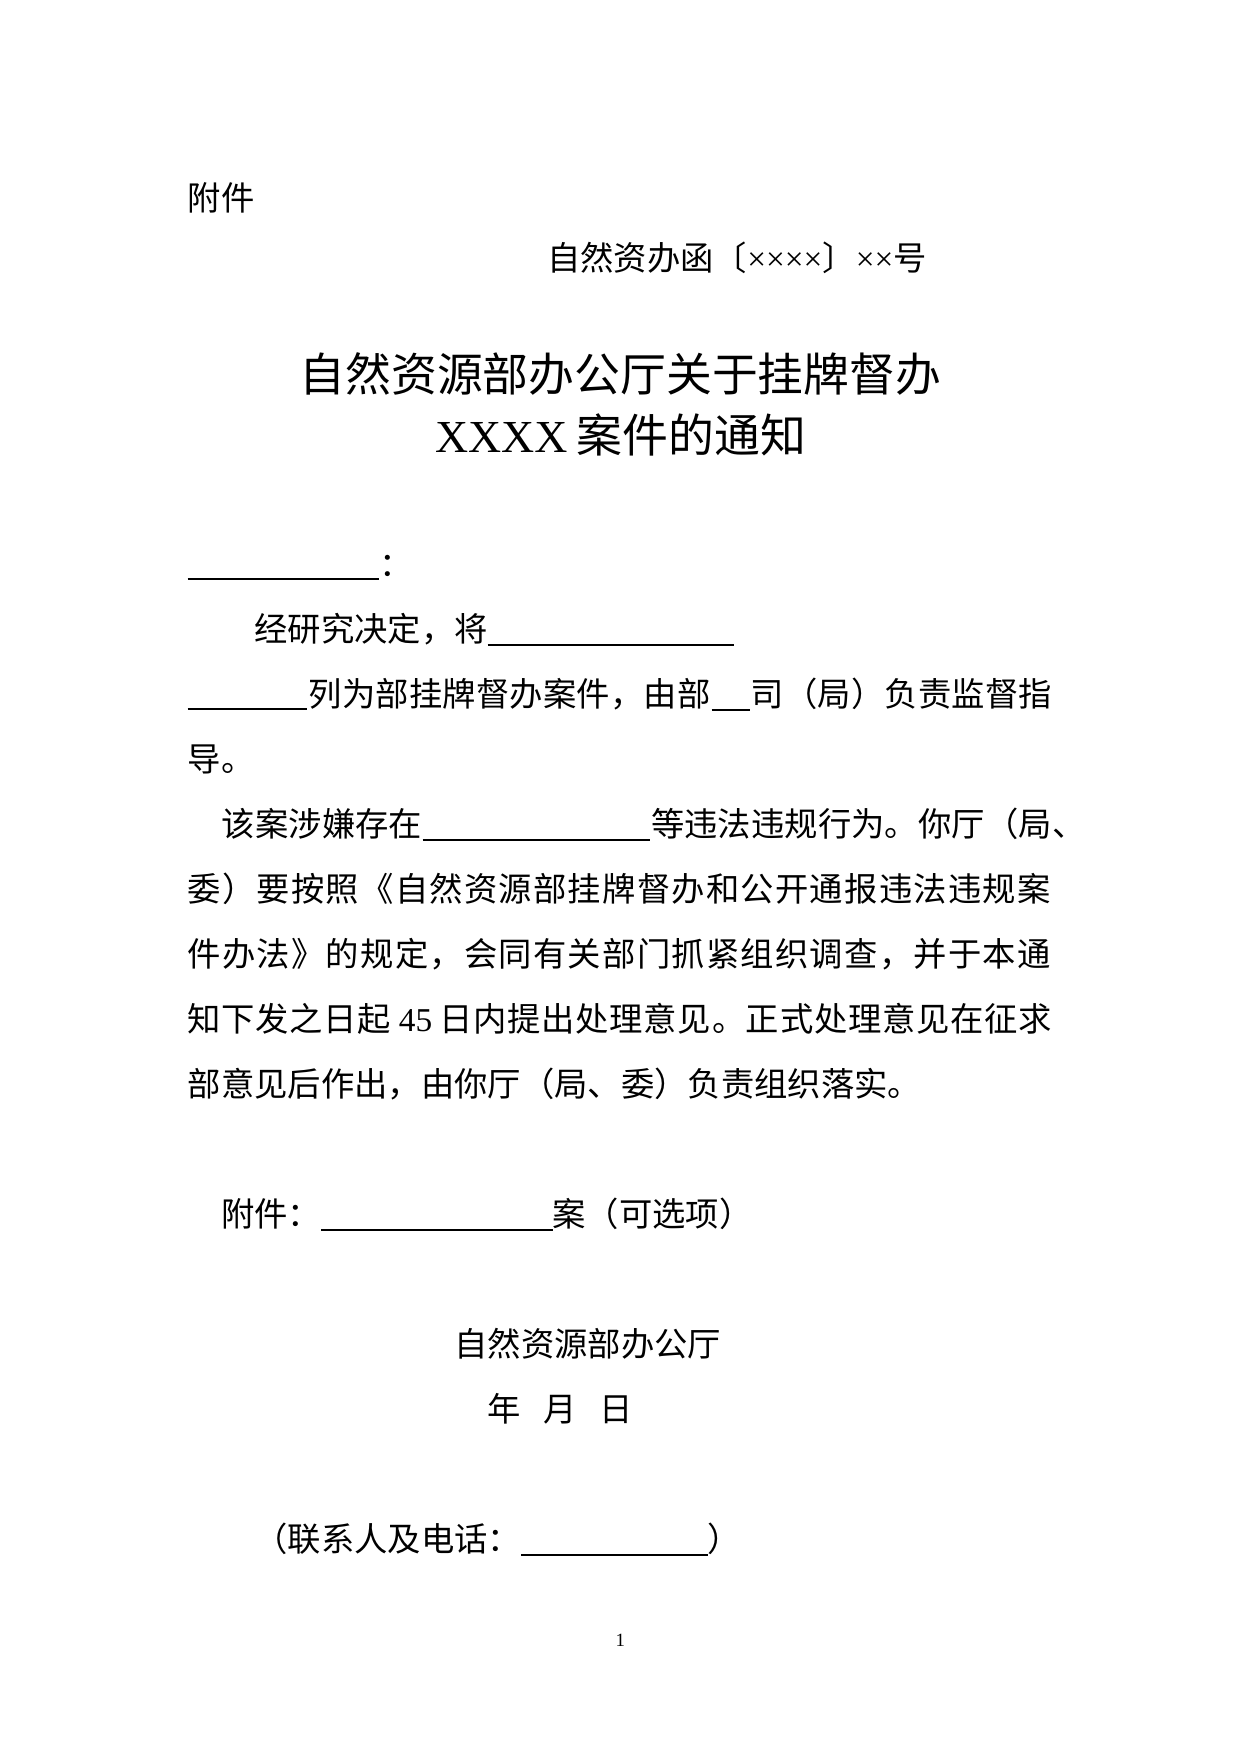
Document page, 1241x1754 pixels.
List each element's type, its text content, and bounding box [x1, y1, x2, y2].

text ： [187, 529, 1053, 594]
text 自然资办函〔××××〕××号 [187, 222, 1053, 283]
text 自然资源部办公厅 [187, 1309, 1053, 1374]
text 附件 [187, 162, 1053, 222]
text 列为部挂牌督办案件，由部 司（局）负责监督指导。 [187, 659, 1053, 789]
text 年 月 日 [187, 1374, 1053, 1439]
text 附件： 案（可选项） [187, 1179, 1053, 1244]
text XXXX案件的通知 [187, 404, 1053, 464]
text 该案涉嫌存在 等违法违规行为。你厅（局、委）要按照《自然资源部挂牌督办和公开通报违法违规案件办法》的规定，会同有关部门抓紧组织调查，并于本通知下发之日起45日内提出处理意见。正式处理意见在征求部意见后作出，由你厅（局、委）负责组织落实。 [187, 789, 1053, 1114]
text 自然资源部办公厅关于挂牌督办 [187, 343, 1053, 404]
text 经研究决定，将 [187, 594, 1053, 659]
text （联系人及电话： ） [187, 1504, 1053, 1569]
